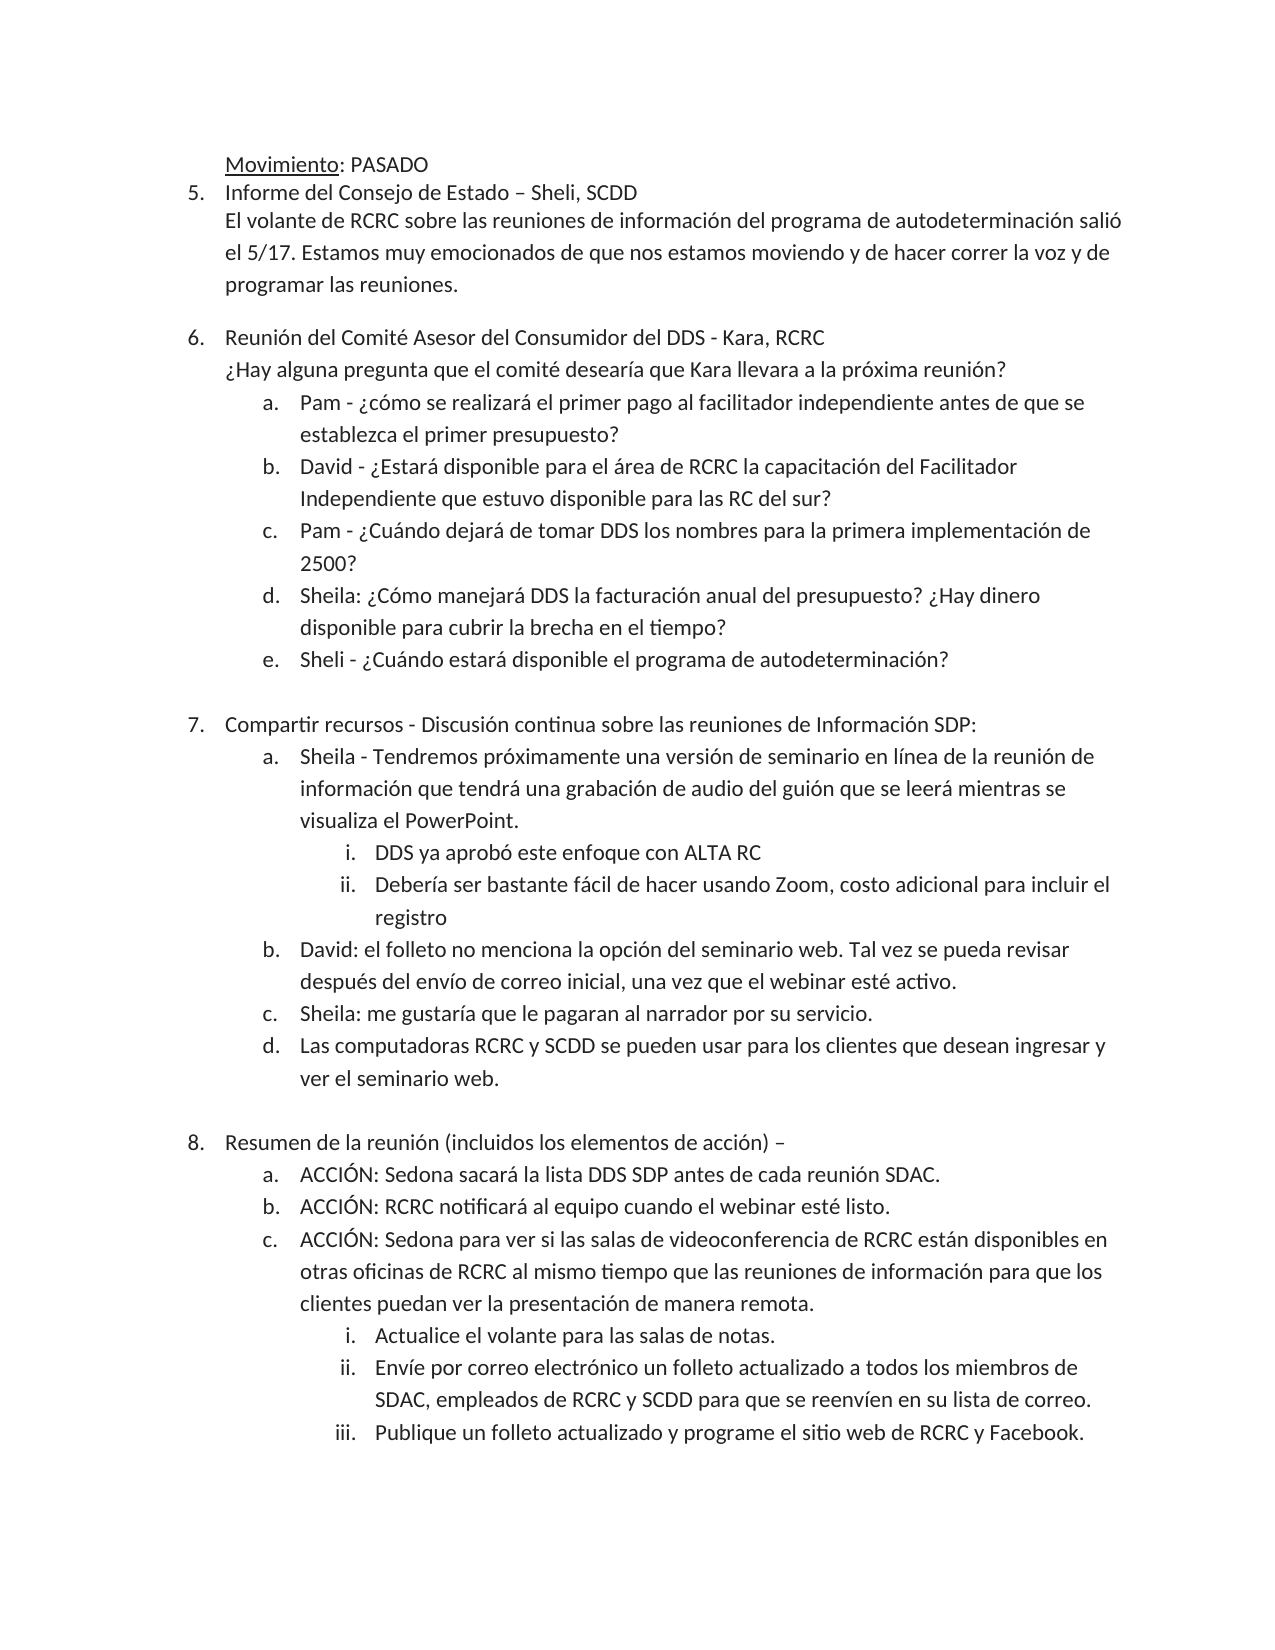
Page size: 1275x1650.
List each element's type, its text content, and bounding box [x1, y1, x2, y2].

list Pam - ¿Cuándo dejará de tomar DDS los nombres para la primera implementación de 2500? [262, 517, 1125, 577]
list Reunión del Comité Asesor del Consumidor del DDS - Kara, RCRC [187, 323, 1125, 351]
text Movimiento: PASADO [150, 150, 1125, 178]
list DDS ya aprobó este enfoque con ALTA RC [356, 838, 1125, 866]
list Informe del Consejo de Estado – Sheli, SCDD [187, 178, 1125, 206]
list David - ¿Estará disponible para el área de RCRC la capacitación del Facilitador Independiente que estuvo disponible para las RC del sur? [262, 452, 1125, 512]
list ACCIÓN: RCRC notificará al equipo cuando el webinar esté listo. [262, 1192, 1125, 1221]
list Envíe por correo electrónico un folleto actualizado a todos los miembros de SDAC, empleados de RCRC y SCDD para que se reenvíen en su lista de correo. [356, 1353, 1125, 1414]
list Resumen de la reunión (incluidos los elementos de acción) – [187, 1128, 1125, 1156]
list ACCIÓN: Sedona para ver si las salas de videoconferencia de RCRC están disponibles en otras oficinas de RCRC al mismo tiempo que las reuniones de información para que los clientes puedan ver la presentación de manera remota. [262, 1225, 1125, 1317]
list David: el folleto no menciona la opción del seminario web. Tal vez se pueda revisar después del envío de correo inicial, una vez que el webinar esté activo. [262, 935, 1125, 995]
list Actualice el volante para las salas de notas. [356, 1321, 1125, 1349]
list Compartir recursos - Discusión continua sobre las reuniones de Información SDP: [187, 710, 1125, 738]
list Las computadoras RCRC y SCDD se pueden usar para los clientes que desean ingresar y ver el seminario web. [262, 1032, 1125, 1092]
list Sheila - Tendremos próximamente una versión de seminario en línea de la reunión de información que tendrá una grabación de audio del guión que se leerá mientras se visualiza el PowerPoint. [262, 742, 1125, 834]
list Debería ser bastante fácil de hacer usando Zoom, costo adicional para incluir el registro [356, 871, 1125, 931]
list ¿Hay alguna pregunta que el comité desearía que Kara llevara a la próxima reunión? [225, 356, 1125, 384]
list Pam - ¿cómo se realizará el primer pago al facilitador independiente antes de que se establezca el primer presupuesto? [262, 388, 1125, 448]
list Sheli - ¿Cuándo estará disponible el programa de autodeterminación? [262, 645, 1125, 673]
list Sheila: ¿Cómo manejará DDS la facturación anual del presupuesto? ¿Hay dinero disponible para cubrir la brecha en el tiempo? [262, 581, 1125, 641]
list ACCIÓN: Sedona sacará la lista DDS SDP antes de cada reunión SDAC. [262, 1160, 1125, 1188]
list Sheila: me gustaría que le pagaran al narrador por su servicio. [262, 999, 1125, 1027]
list Publique un folleto actualizado y programe el sitio web de RCRC y Facebook. [356, 1418, 1125, 1446]
text El volante de RCRC sobre las reuniones de información del programa de autodeterminación salió el 5/17. Estamos muy emocionados de que nos estamos moviendo y de hacer correr la voz y de programar las reuniones. [225, 206, 1125, 298]
